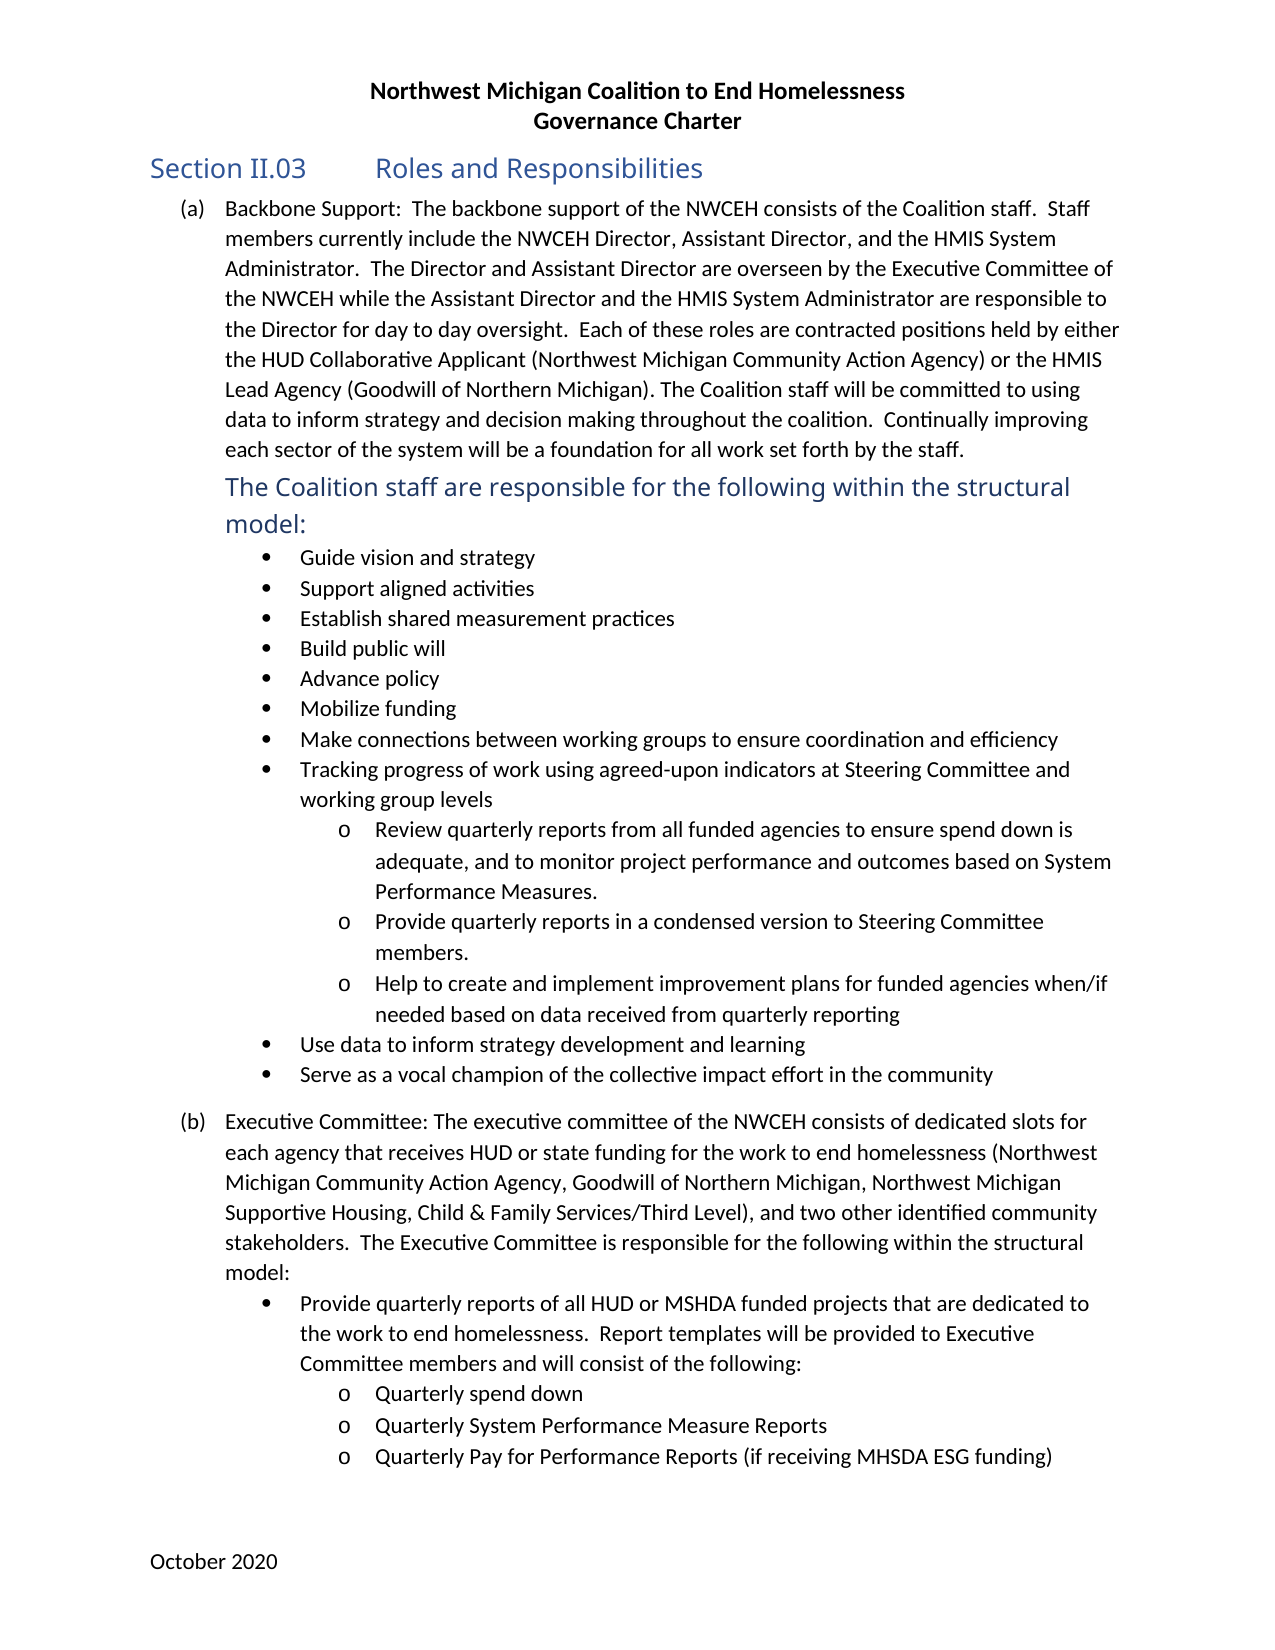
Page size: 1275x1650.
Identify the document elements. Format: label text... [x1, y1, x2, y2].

list Help to create and implement improvement plans for funded agencies when/if needed based on data received from quarterly reporting [337, 969, 1125, 1028]
list Establish shared measurement practices [262, 604, 1125, 632]
list Quarterly spend down [337, 1379, 1125, 1408]
list Provide quarterly reports in a condensed version to Steering Committee members. [337, 907, 1125, 967]
subtitle Executive Committee: The executive committee of the NWCEH consists of dedicated slots for each agency that receives HUD or state funding for the work to end homelessness (Northwest Michigan Community Action Agency, Goodwill of Northern Michigan, Northwest Michigan Supportive Housing, Child & Family Services/Third Level), and two other identified community stakeholders. The Executive Committee is responsible for the following within the structural model: [180, 1107, 1125, 1286]
list Serve as a vocal champion of the collective impact effort in the community [262, 1061, 1125, 1088]
list Quarterly System Performance Measure Reports [337, 1411, 1125, 1440]
list Mobilize funding [262, 694, 1125, 723]
list Provide quarterly reports of all HUD or MSHDA funded projects that are dedicated to the work to end homelessness. Report templates will be provided to Executive Committee members and will consist of the following: [262, 1289, 1125, 1377]
list Use data to inform strategy development and learning [262, 1030, 1125, 1058]
list Tracking progress of work using agreed-upon indicators at Steering Committee and working group levels [262, 755, 1125, 813]
subtitle Roles and Responsibilities [150, 150, 1125, 187]
list Make connections between working groups to ensure coordination and efficiency [262, 725, 1125, 753]
list Support aligned activities [262, 574, 1125, 602]
list Quarterly Pay for Performance Reports (if receiving MHSDA ESG funding) [337, 1442, 1125, 1471]
subtitle The Coalition staff are responsible for the following within the structural model: [225, 470, 1125, 541]
list Build public will [262, 634, 1125, 662]
list Review quarterly reports from all funded agencies to ensure spend down is adequate, and to monitor project performance and outcomes based on System Performance Measures. [337, 815, 1125, 905]
list Guide vision and strategy [262, 543, 1125, 572]
list Advance policy [262, 664, 1125, 692]
subtitle Backbone Support: The backbone support of the NWCEH consists of the Coalition staff. Staff members currently include the NWCEH Director, Assistant Director, and the HMIS System Administrator. The Director and Assistant Director are overseen by the Executive Committee of the NWCEH while the Assistant Director and the HMIS System Administrator are responsible to the Director for day to day oversight. Each of these roles are contracted positions held by either the HUD Collaborative Applicant (Northwest Michigan Community Action Agency) or the HMIS Lead Agency (Goodwill of Northern Michigan). The Coalition staff will be committed to using data to inform strategy and decision making throughout the coalition. Continually improving each sector of the system will be a foundation for all work set forth by the staff. [180, 194, 1125, 464]
